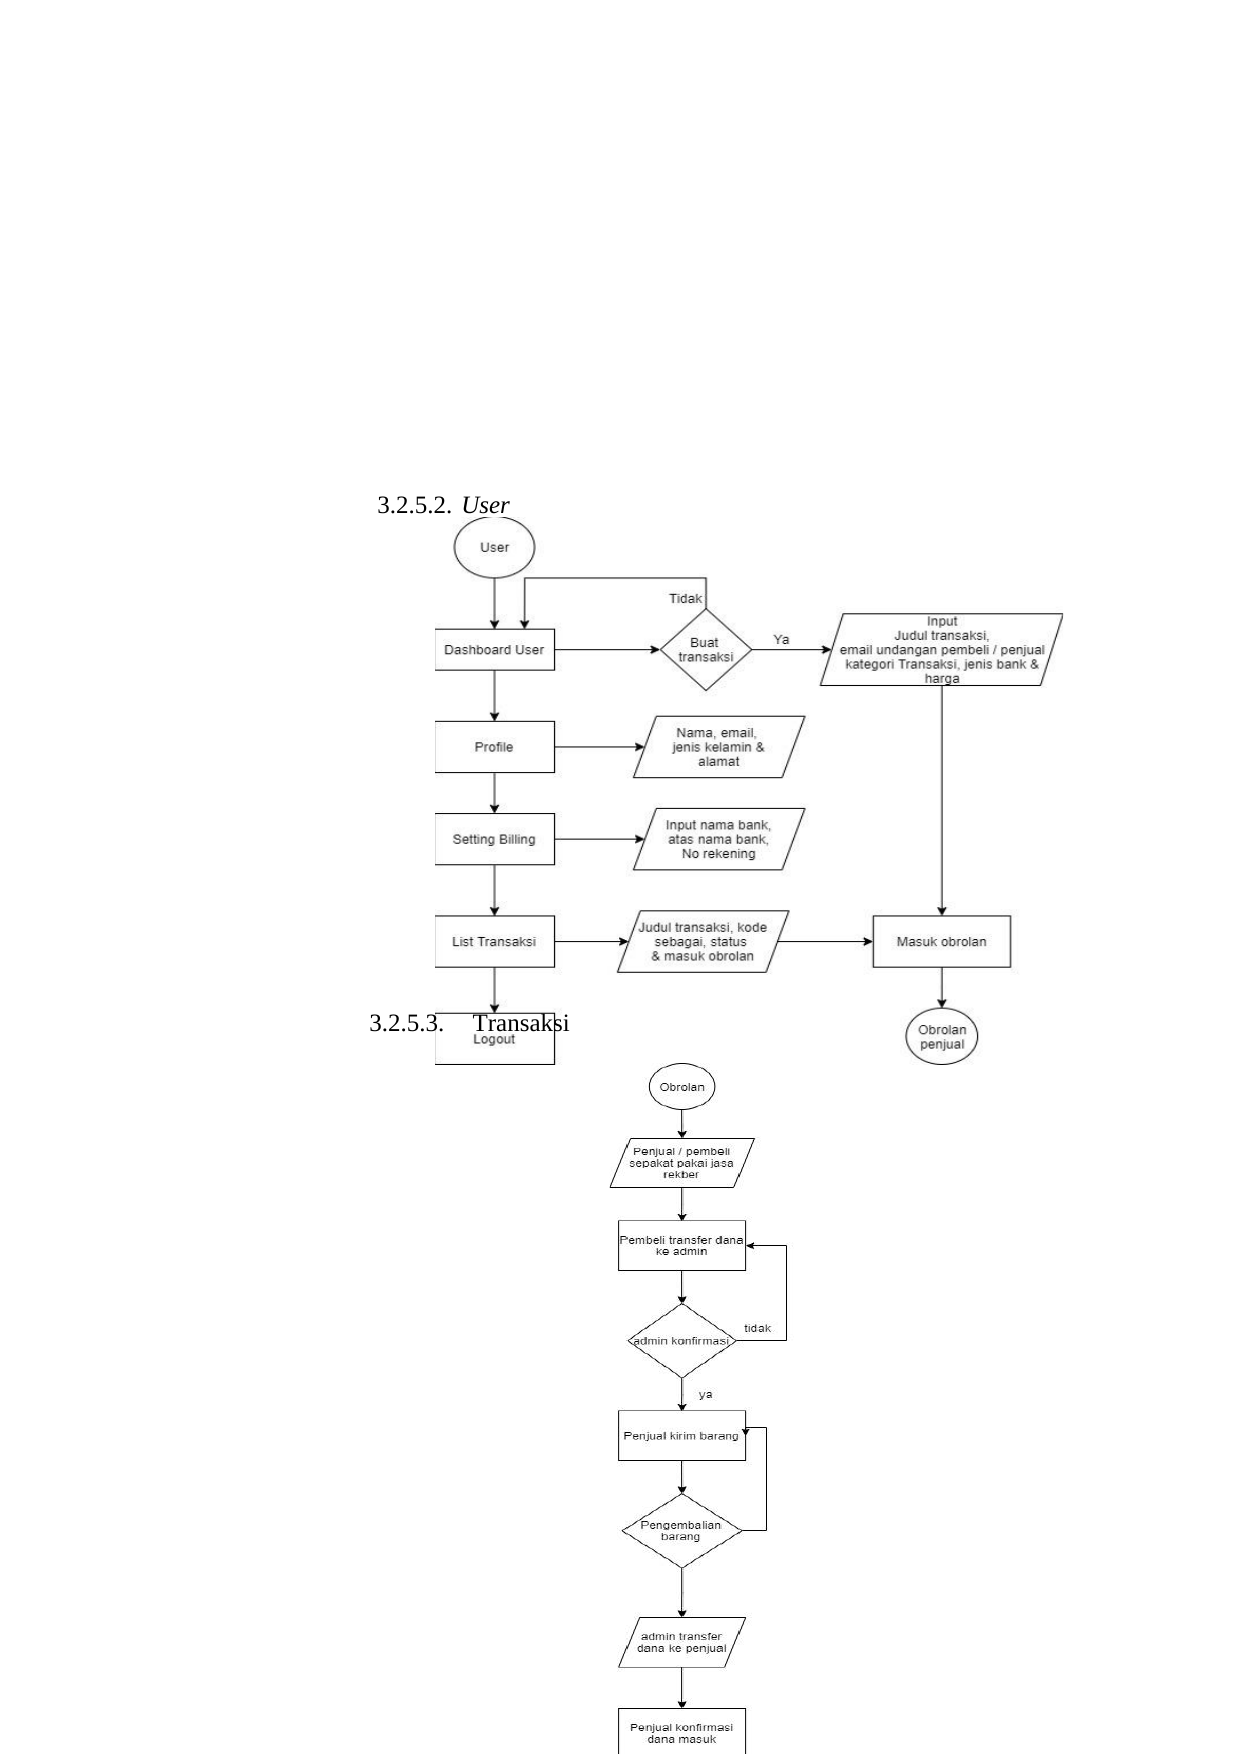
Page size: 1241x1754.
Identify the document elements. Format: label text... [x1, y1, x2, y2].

list Transaksi [369, 1008, 1063, 1037]
picture [435, 517, 1064, 1754]
list User [377, 491, 1063, 519]
